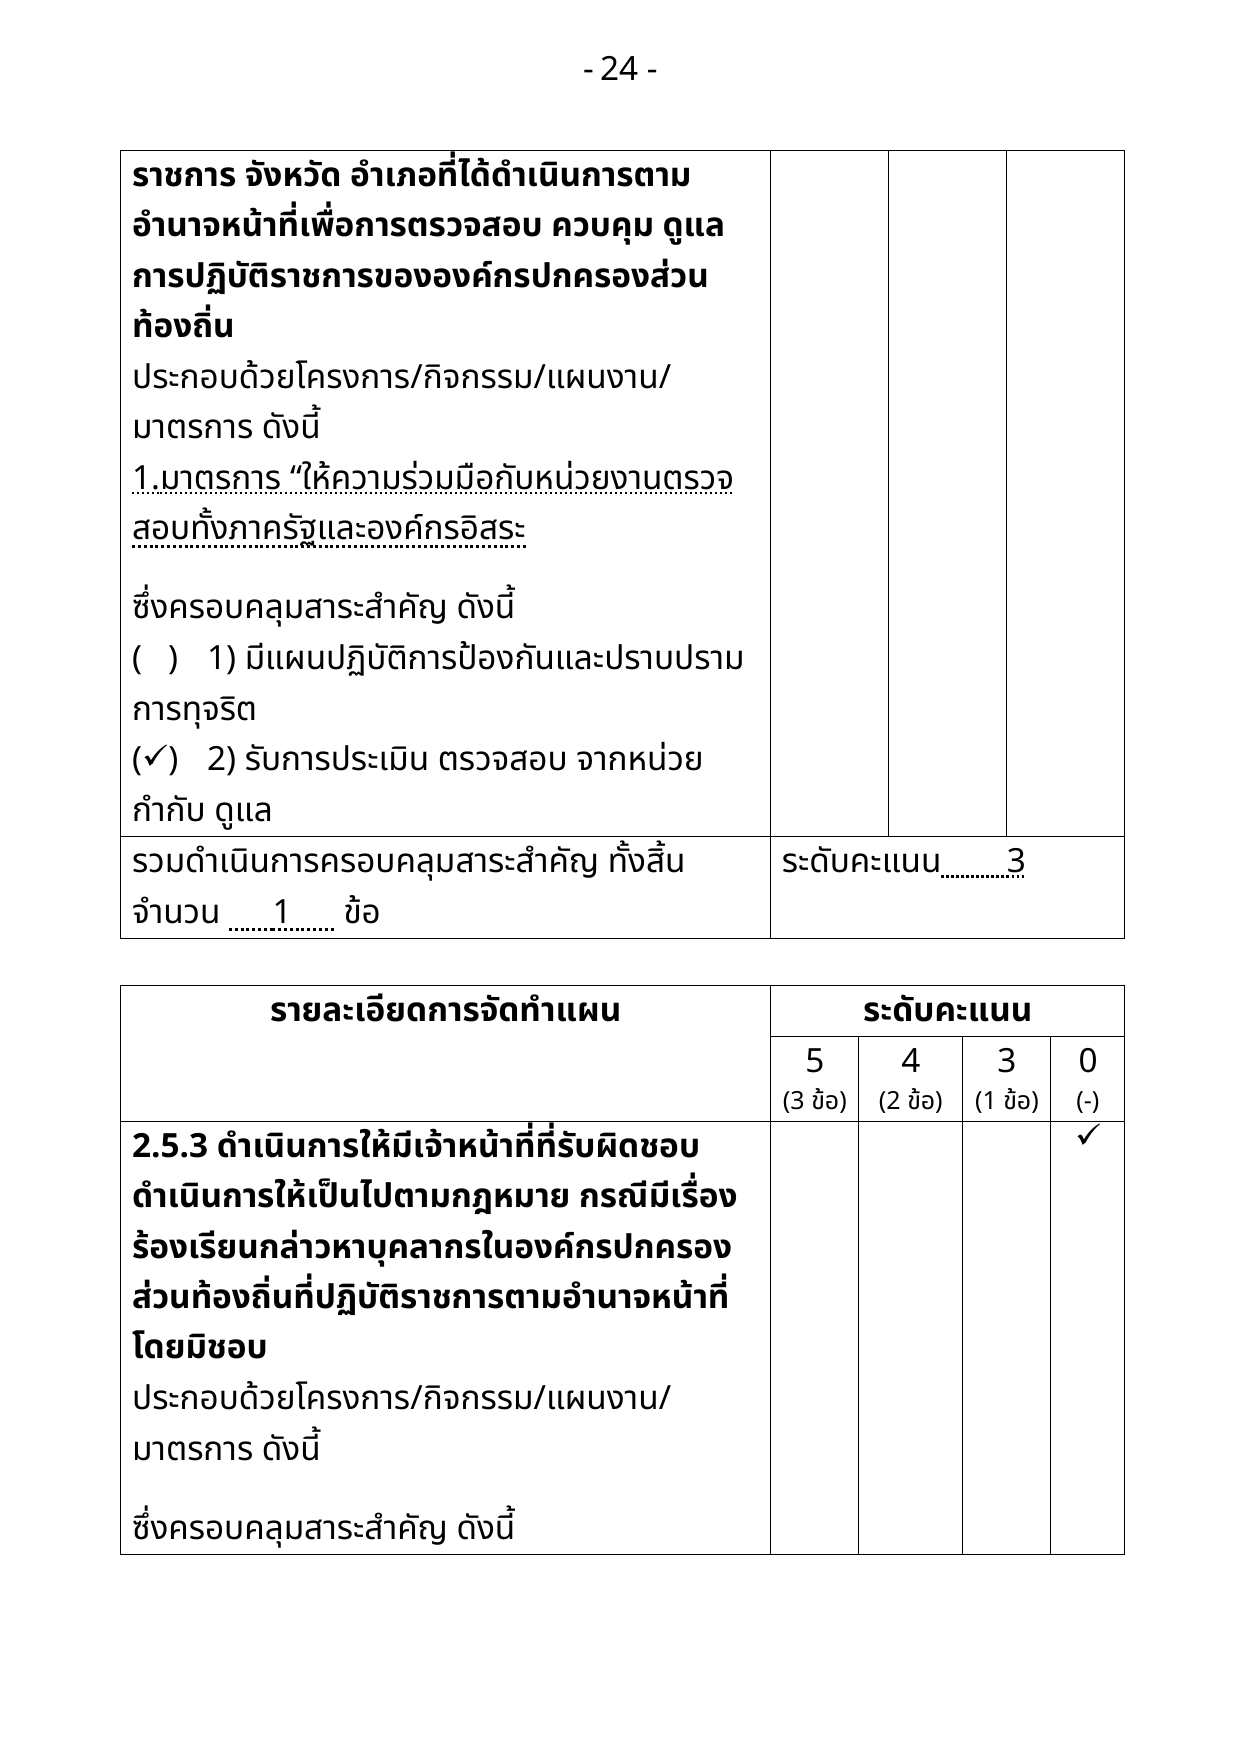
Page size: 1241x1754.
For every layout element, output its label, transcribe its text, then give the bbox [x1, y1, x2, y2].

table_cell 5 (3 ข้อ) [771, 1037, 858, 1121]
table_header ระดับคะแนน [771, 986, 1124, 1036]
table_cell [771, 151, 888, 836]
table_cell [1051, 1122, 1124, 1554]
table_cell [1007, 151, 1124, 836]
table_cell 3 (1 ข้อ) [963, 1037, 1050, 1121]
table_cell [889, 151, 1006, 836]
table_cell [121, 151, 770, 836]
table_cell ระดับคะแนน 3 [771, 837, 1124, 938]
table_cell รวมดำเนินการครอบคลุมสาระสำคัญ ทั้งสิ้น จำนวน 1 ข้อ [121, 837, 770, 938]
table_cell [859, 1122, 962, 1554]
table_header รายละเอียดการจัดทำแผน [121, 986, 770, 1121]
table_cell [121, 1122, 770, 1554]
table_cell [963, 1122, 1050, 1554]
table_cell 4 (2 ข้อ) [859, 1037, 962, 1121]
table_cell [771, 1122, 858, 1554]
table_cell 0 (-) [1051, 1037, 1124, 1121]
